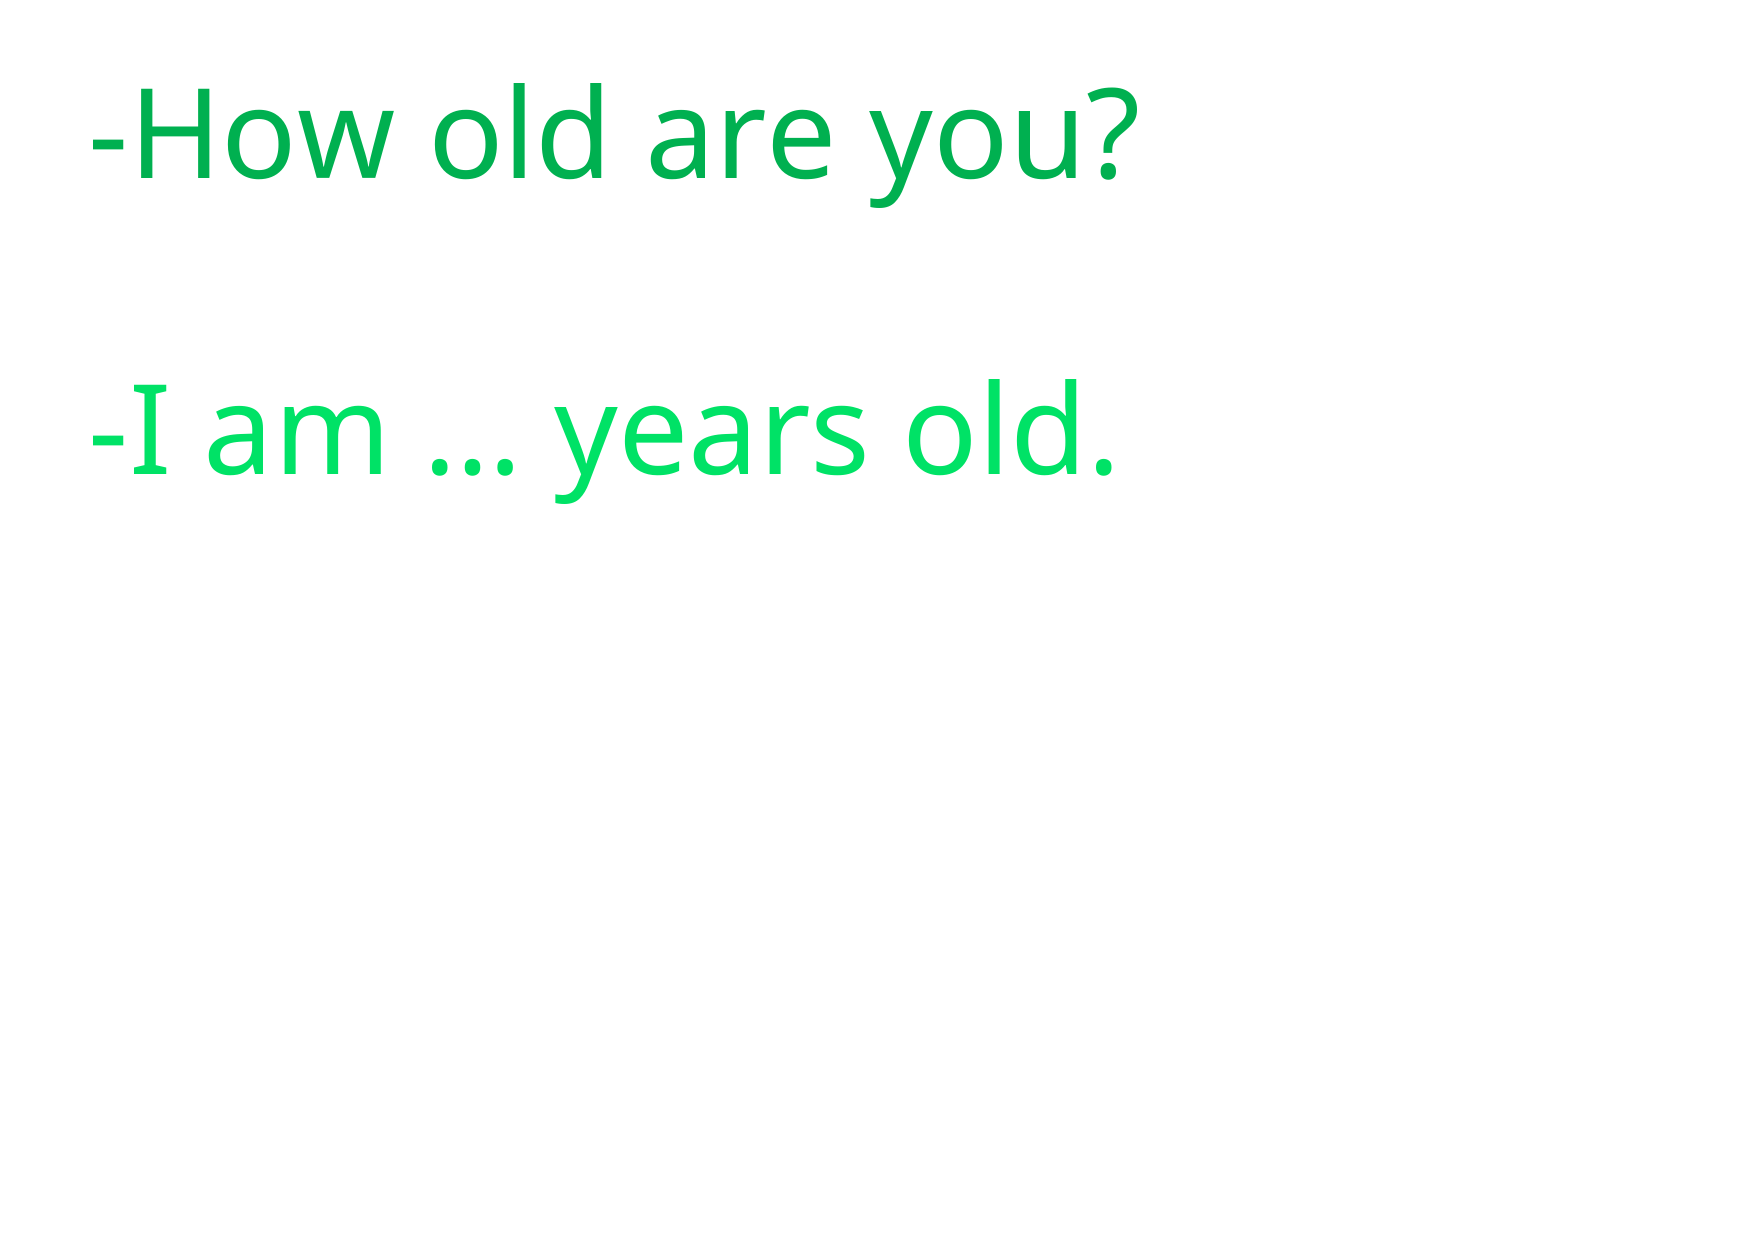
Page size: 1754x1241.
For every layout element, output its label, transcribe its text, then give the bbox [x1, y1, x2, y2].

text -I am … years old. [89, 341, 1668, 511]
text -How old are you? [89, 44, 1668, 215]
